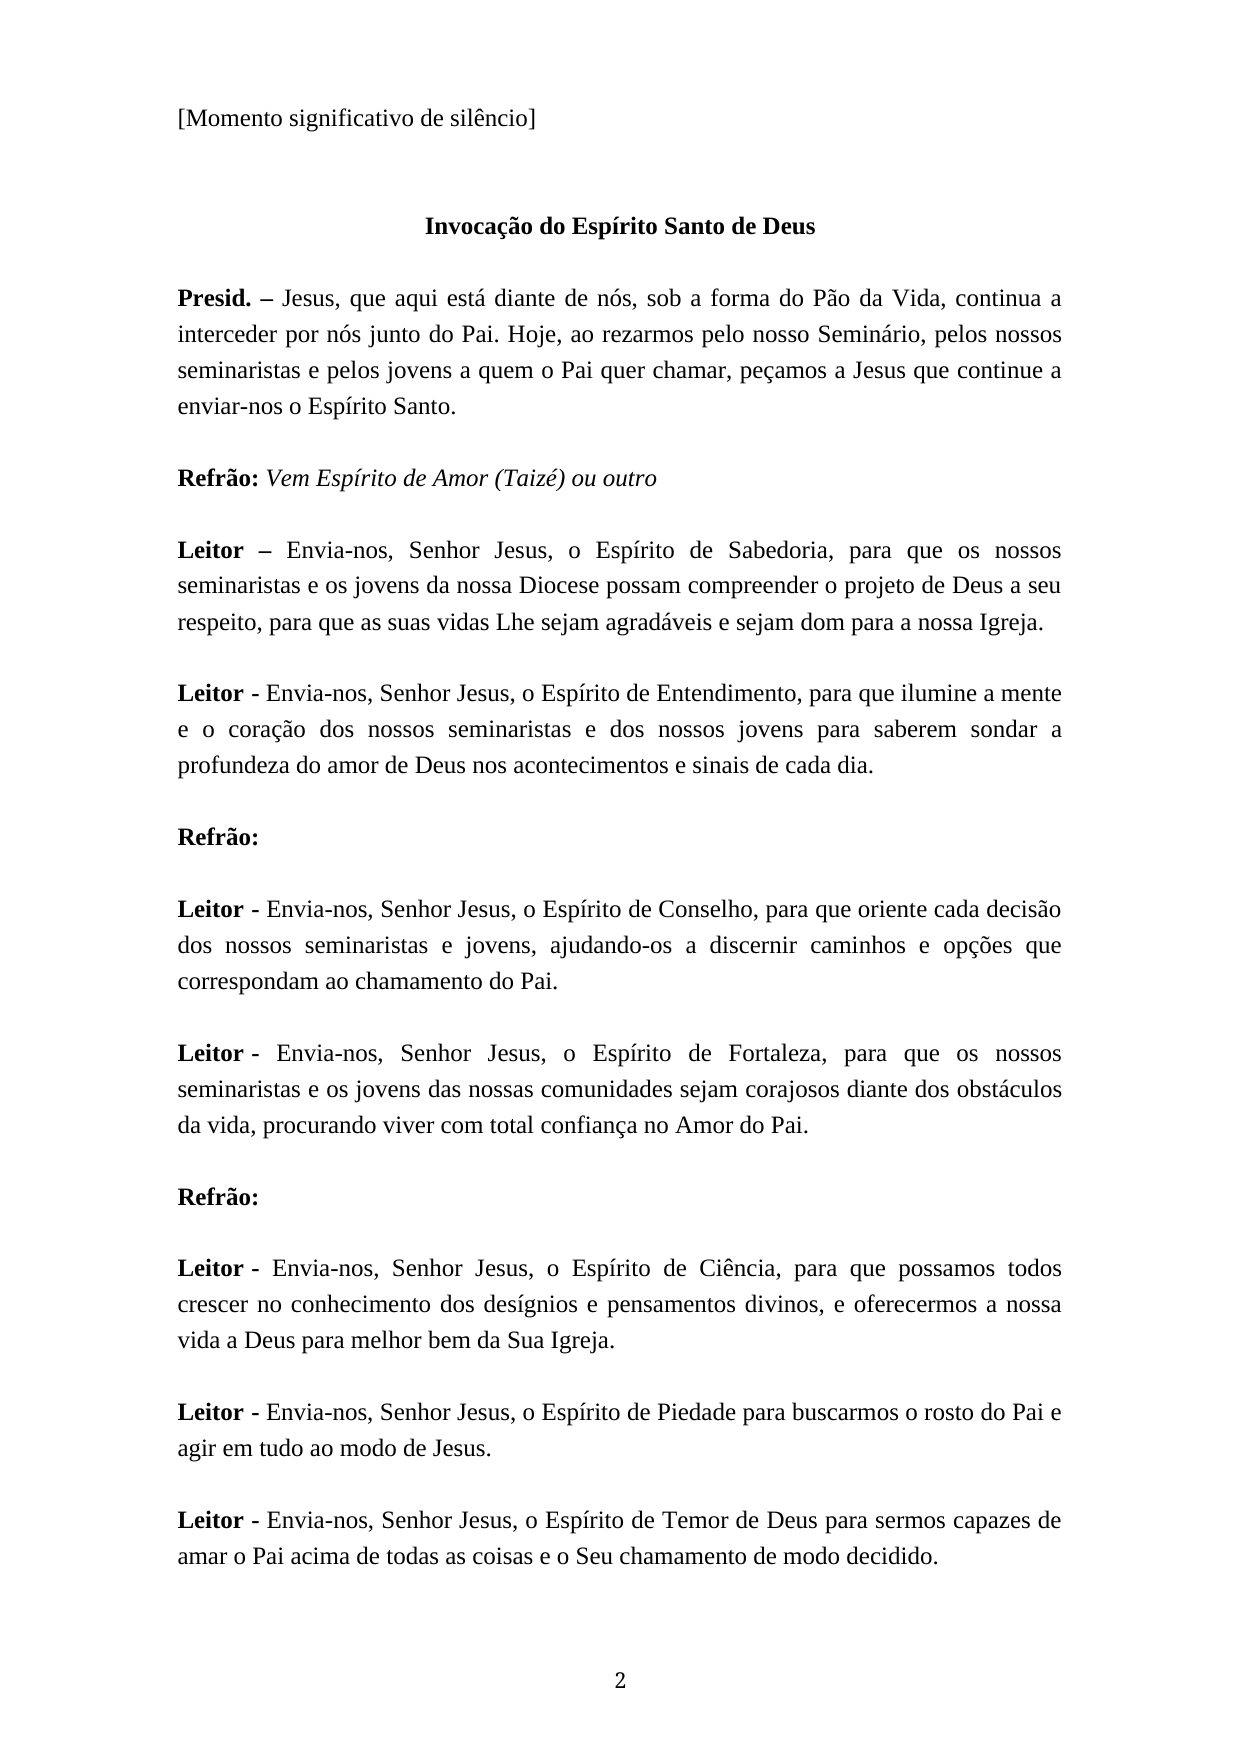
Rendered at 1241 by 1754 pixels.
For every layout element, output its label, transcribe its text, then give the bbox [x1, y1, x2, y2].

text Leitor - Envia-nos, Senhor Jesus, o Espírito de Piedade para buscarmos o rosto do Pai e agir em tudo ao modo de Jesus. [177, 1397, 1063, 1462]
text Leitor – Envia-nos, Senhor Jesus, o Espírito de Sabedoria, para que os nossos seminaristas e os jovens da nossa Diocese possam compreender o projeto de Deus a seu respeito, para que as suas vidas Lhe sejam agradáveis e sejam dom para a nossa Igreja. [177, 535, 1063, 635]
text Presid. – Jesus, que aqui está diante de nós, sob a forma do Pão da Vida, continua a interceder por nós junto do Pai. Hoje, ao rezarmos pelo nosso Seminário, pelos nossos seminaristas e pelos jovens a quem o Pai quer chamar, peçamos a Jesus que continue a enviar-nos o Espírito Santo. [177, 283, 1063, 420]
text Invocação do Espírito Santo de Deus [177, 211, 1063, 240]
text Refrão: [177, 822, 1063, 851]
text Leitor - Envia-nos, Senhor Jesus, o Espírito de Fortaleza, para que os nossos seminaristas e os jovens das nossas comunidades sejam corajosos diante dos obstáculos da vida, procurando viver com total confiança no Amor do Pai. [177, 1038, 1063, 1138]
text Leitor - Envia-nos, Senhor Jesus, o Espírito de Conselho, para que oriente cada decisão dos nossos seminaristas e jovens, ajudando-os a discernir caminhos e opções que correspondam ao chamamento do Pai. [177, 894, 1063, 995]
text Leitor - Envia-nos, Senhor Jesus, o Espírito de Entendimento, para que ilumine a mente e o coração dos nossos seminaristas e dos nossos jovens para saberem sondar a profundeza do amor de Deus nos acontecimentos e sinais de cada dia. [177, 678, 1063, 779]
text [Momento significativo de silêncio] [177, 103, 1063, 132]
text Leitor - Envia-nos, Senhor Jesus, o Espírito de Ciência, para que possamos todos crescer no conhecimento dos desígnios e pensamentos divinos, e oferecermos a nossa vida a Deus para melhor bem da Sua Igreja. [177, 1253, 1063, 1354]
text Refrão: [177, 1182, 1063, 1210]
text Refrão: Vem Espírito de Amor (Taizé) ou outro [177, 463, 1063, 492]
text Leitor - Envia-nos, Senhor Jesus, o Espírito de Temor de Deus para sermos capazes de amar o Pai acima de todas as coisas e o Seu chamamento de modo decidido. [177, 1505, 1063, 1570]
